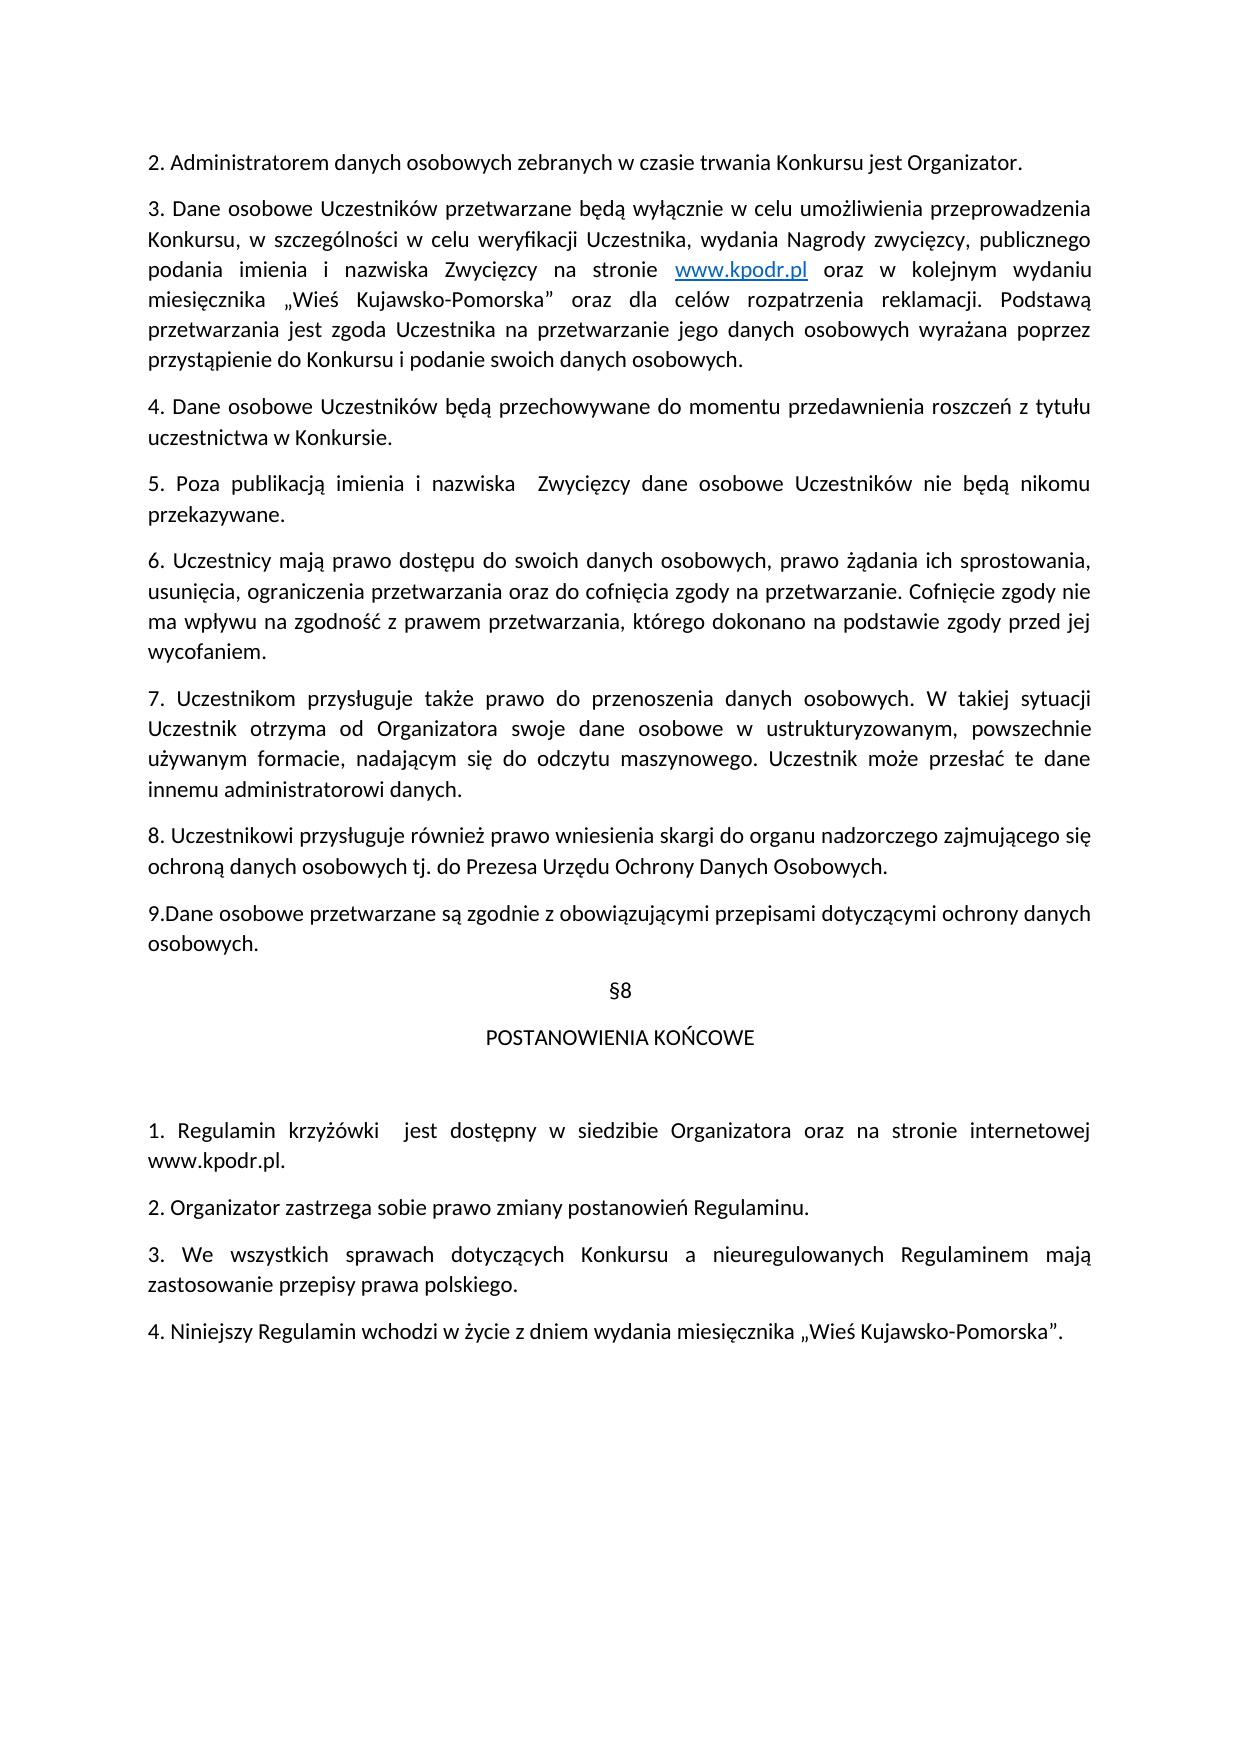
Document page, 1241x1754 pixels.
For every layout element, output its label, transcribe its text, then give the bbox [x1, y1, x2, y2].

text 9.Dane osobowe przetwarzane są zgodnie z obowiązującymi przepisami dotyczącymi ochrony danych osobowych. [148, 899, 1093, 957]
text 5. Poza publikacją imienia i nazwiska Zwycięzcy dane osobowe Uczestników nie będą nikomu przekazywane. [148, 469, 1093, 528]
text 8. Uczestnikowi przysługuje również prawo wniesienia skargi do organu nadzorczego zajmującego się ochroną danych osobowych tj. do Prezesa Urzędu Ochrony Danych Osobowych. [148, 822, 1093, 880]
text 4. Dane osobowe Uczestników będą przechowywane do momentu przedawnienia roszczeń z tytułu uczestnictwa w Konkursie. [148, 392, 1093, 451]
text 2. Organizator zastrzega sobie prawo zmiany postanowień Regulaminu. [148, 1193, 1093, 1221]
text 3. We wszystkich sprawach dotyczących Konkursu a nieuregulowanych Regulaminem mają zastosowanie przepisy prawa polskiego. [148, 1240, 1093, 1298]
text 1. Regulamin krzyżówki jest dostępny w siedzibie Organizatora oraz na stronie internetowej www.kpodr.pl. [148, 1116, 1093, 1174]
text POSTANOWIENIA KOŃCOWE [148, 1023, 1093, 1051]
text 2. Administratorem danych osobowych zebranych w czasie trwania Konkursu jest Organizator. [148, 148, 1093, 176]
text §8 [148, 976, 1093, 1004]
text 3. Dane osobowe Uczestników przetwarzane będą wyłącznie w celu umożliwienia przeprowadzenia Konkursu, w szczególności w celu weryfikacji Uczestnika, wydania Nagrody zwycięzcy, publicznego podania imienia i nazwiska Zwycięzcy na stronie www.kpodr.pl oraz w kolejnym wydaniu miesięcznika „Wieś Kujawsko-Pomorska” oraz dla celów rozpatrzenia reklamacji. Podstawą przetwarzania jest zgoda Uczestnika na przetwarzanie jego danych osobowych wyrażana poprzez przystąpienie do Konkursu i podanie swoich danych osobowych. [148, 194, 1093, 373]
text 6. Uczestnicy mają prawo dostępu do swoich danych osobowych, prawo żądania ich sprostowania, usunięcia, ograniczenia przetwarzania oraz do cofnięcia zgody na przetwarzanie. Cofnięcie zgody nie ma wpływu na zgodność z prawem przetwarzania, którego dokonano na podstawie zgody przed jej wycofaniem. [148, 547, 1093, 665]
text 4. Niniejszy Regulamin wchodzi w życie z dniem wydania miesięcznika „Wieś Kujawsko-Pomorska”. [148, 1317, 1093, 1345]
text 7. Uczestnikom przysługuje także prawo do przenoszenia danych osobowych. W takiej sytuacji Uczestnik otrzyma od Organizatora swoje dane osobowe w ustrukturyzowanym, powszechnie używanym formacie, nadającym się do odczytu maszynowego. Uczestnik może przesłać te dane innemu administratorowi danych. [148, 684, 1093, 803]
